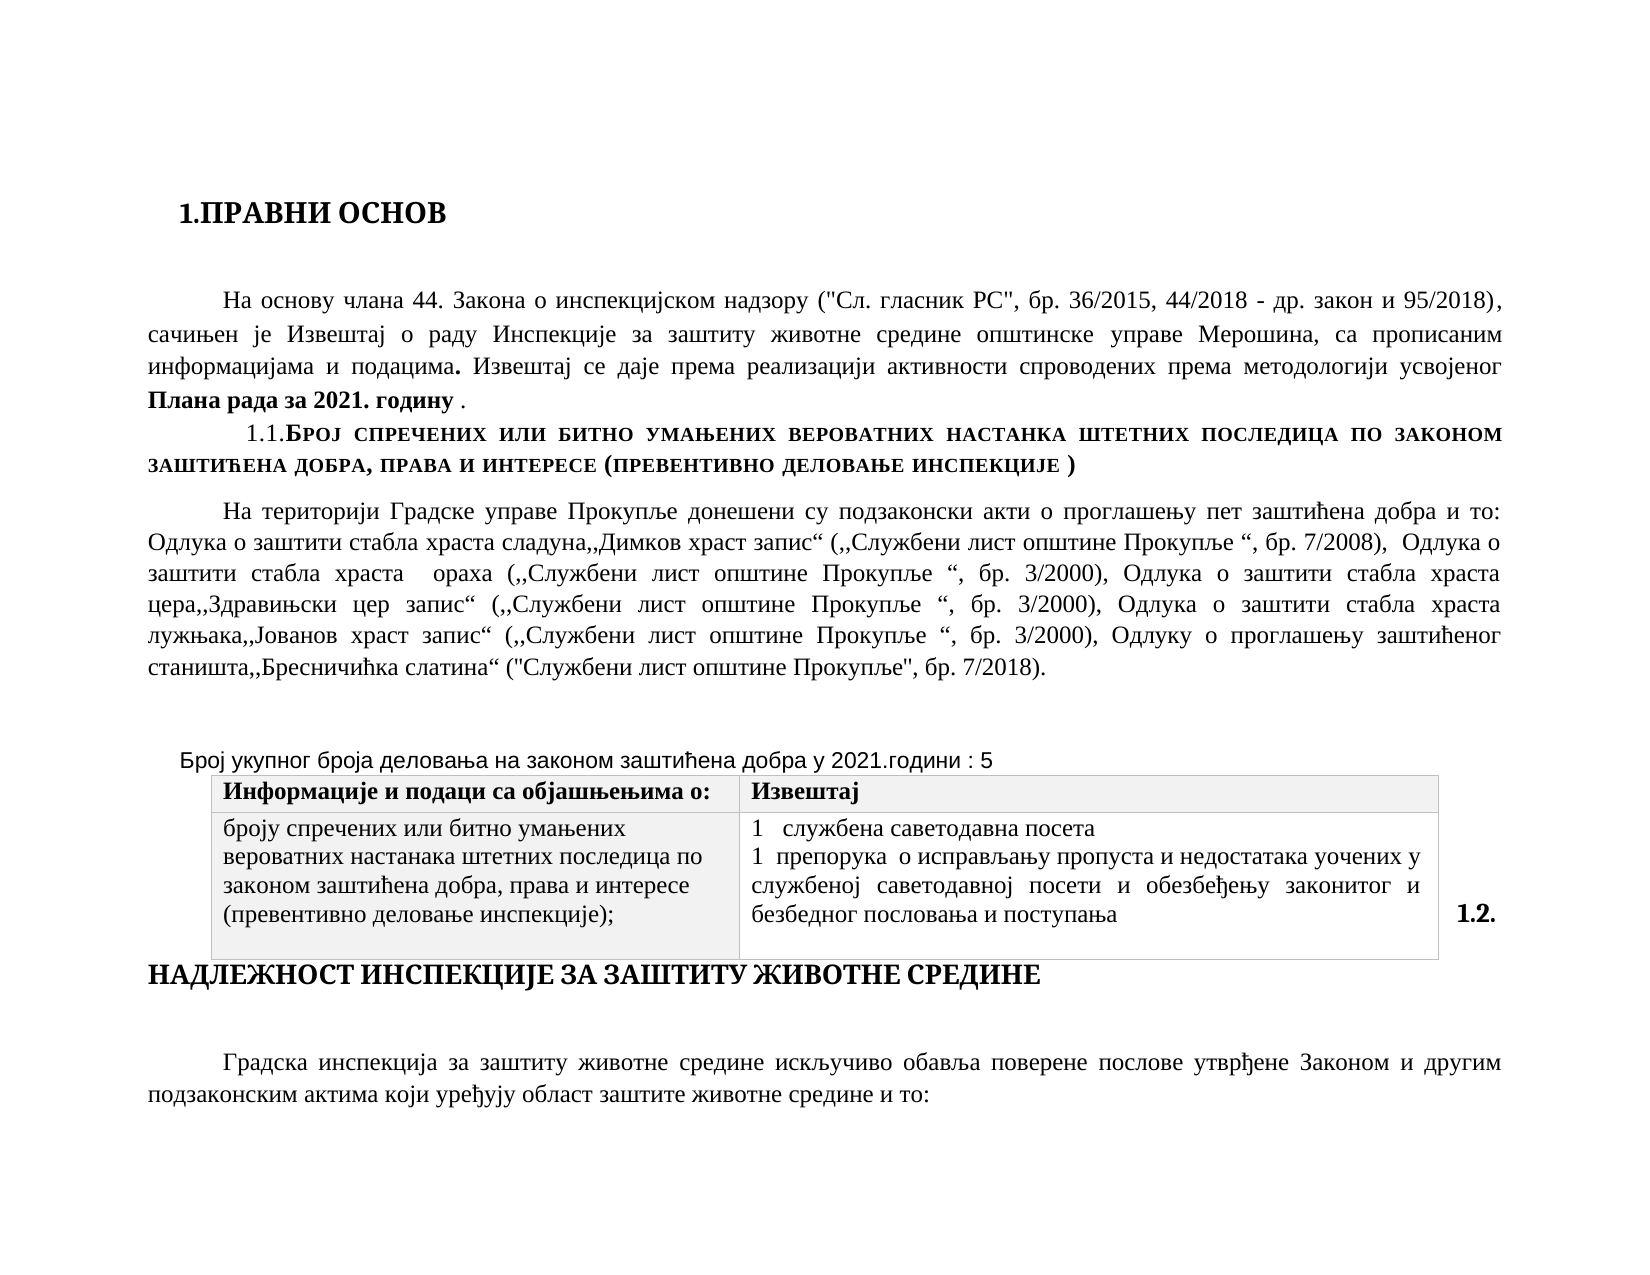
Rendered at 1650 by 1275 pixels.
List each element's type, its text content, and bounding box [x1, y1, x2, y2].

text На основу члана 44. Закона о инспекцијском надзору ("Сл. гласник РС", бр. 36/2015, 44/2018 - др. закон и 95/2018), сачињен је Извештај о раду Инспекције за заштиту животне средине општинске управе Мерошина, са прописаним информацијама и подацима. Извештај се даје према реализацији активности спроводених према методологији усвојеног Плана рада за 2021. годину . [148, 286, 1502, 413]
text 1.2. НАДЛЕЖНОСТ ИНСПЕКЦИЈЕ ЗА ЗАШТИТУ ЖИВОТНЕ СРЕДИНЕ [148, 898, 1502, 991]
table_header Извештај [740, 776, 1438, 812]
text На територији Градске управе Прокупље донешени су подзаконски акти о проглашењу пет заштићена добра и то: Одлука o заштити стабла храста сладуна,,Димков храст запис“ (,,Службени лист општине Прокупље “, бр. 7/2008), Одлука о заштити стабла храста ораха (,,Службени лист општине Прокупље “, бр. 3/2000), Одлука о заштити стабла храста цера,,Здравињски цер запис“ (,,Службени лист општине Прокупље “, бр. 3/2000), Одлука о заштити стабла храста лужњака,,Јованов храст запис“ (,,Службени лист општине Прокупље “, бр. 3/2000), Одлуку о проглашењу заштићеног станишта,,Бресничићка слатина“ (''Службени лист општине Прокупље'', бр. 7/2018). [148, 496, 1502, 680]
table_cell броју спречених или битно умањених вероватних настанака штетних последица по законом заштићена добра, права и интересе (превентивно деловање инспекције); [212, 813, 739, 959]
table_cell 1 службена саветодавна посета 1 препорука о исправљању пропуста и недостатака уочених у службеној саветодавној посети и обезбеђењу законитог и безбедног пословања и поступања [740, 813, 1438, 959]
table_header Информације и подаци са објашњењима о: [212, 776, 739, 812]
text 1.ПРАВНИ ОСНОВ [148, 197, 1502, 231]
text Градска инспекција за заштиту животне средине искључиво обавља поверене послове утврђене Законом и другим подзаконским актима који уређују област заштите животне средине и то: [148, 1047, 1502, 1108]
text 1.1.Број спречених или битно умањених вероватних настанка штетних последица по законом заштићена добра, права и интересе (превентивно деловање инспекције ) [148, 418, 1502, 477]
text Број укупног броја деловања на законом заштићена добра у 2021.години : 5 [148, 747, 1502, 773]
